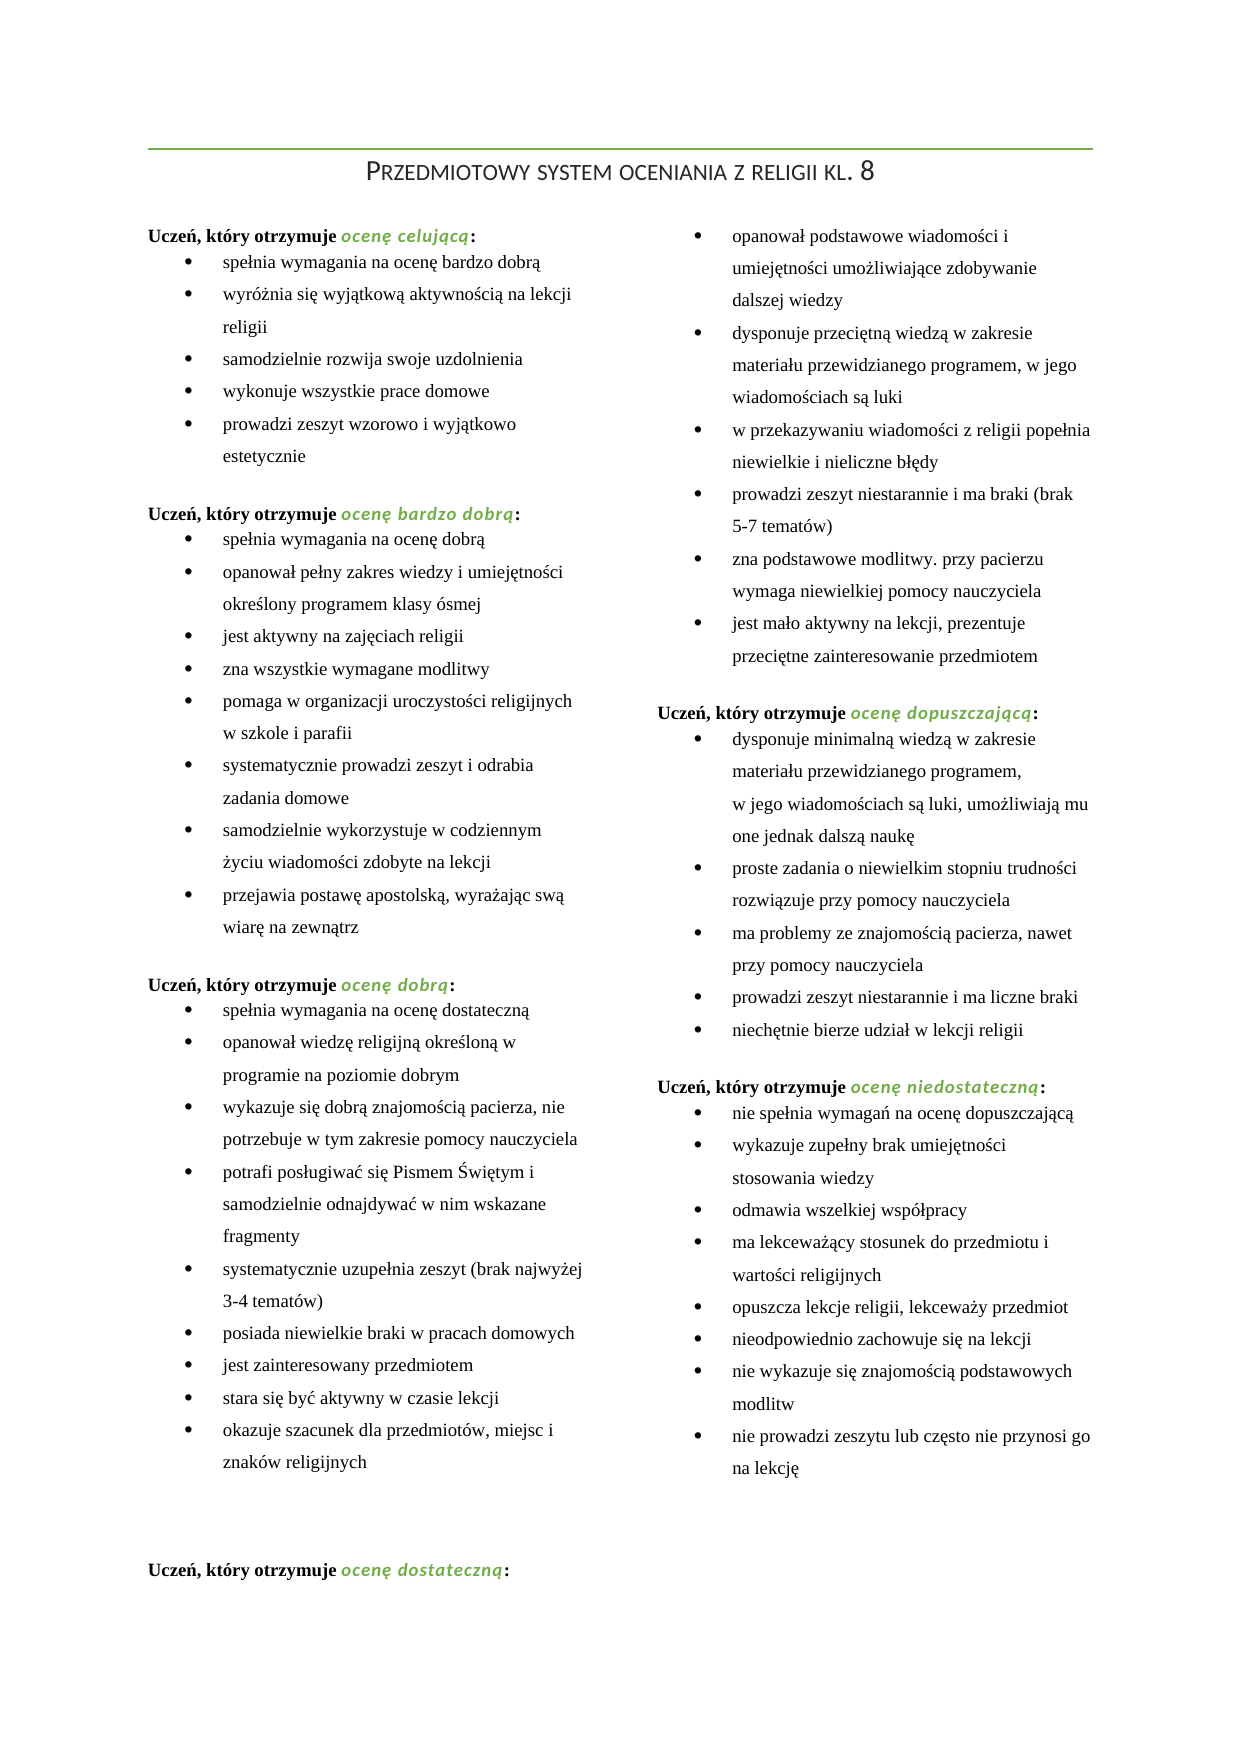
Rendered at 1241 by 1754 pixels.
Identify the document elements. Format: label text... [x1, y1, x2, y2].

list wykazuje zupełny brak umiejętności stosowania wiedzy [694, 1134, 1093, 1188]
list systematycznie uzupełnia zeszyt (brak najwyżej 3-4 tematów) [185, 1257, 583, 1311]
list w przekazywaniu wiadomości z religii popełnia niewielkie i nieliczne błędy [694, 418, 1093, 472]
list nie prowadzi zeszytu lub często nie przynosi go na lekcję [694, 1425, 1093, 1479]
list opanował wiedzę religijną określoną w programie na poziomie dobrym [185, 1031, 583, 1085]
list okazuje szacunek dla przedmiotów, miejsc i znaków religijnych [185, 1419, 583, 1473]
list przejawia postawę apostolską, wyrażając swą wiarę na zewnątrz [185, 883, 583, 937]
list wykonuje wszystkie prace domowe [185, 380, 583, 402]
list samodzielnie wykorzystuje w codziennym życiu wiadomości zdobyte na lekcji [185, 819, 583, 873]
list ma problemy ze znajomością pacierza, nawet przy pomocy nauczyciela [694, 922, 1093, 976]
list nie wykazuje się znajomością podstawowych modlitw [694, 1360, 1093, 1414]
list pomaga w organizacji uroczystości religijnych w szkole i parafii [185, 690, 583, 743]
list zna podstawowe modlitwy. przy pacierzu wymaga niewielkiej pomocy nauczyciela [694, 548, 1093, 601]
list nieodpowiednio zachowuje się na lekcji [694, 1328, 1093, 1349]
list wyróżnia się wyjątkową aktywnością na lekcji religii [185, 283, 583, 337]
text Uczeń, który otrzymuje ocenę bardzo dobrą: [148, 502, 583, 525]
list spełnia wymagania na ocenę dobrą [185, 528, 583, 550]
list jest zainteresowany przedmiotem [185, 1354, 583, 1376]
list opuszcza lekcje religii, lekceważy przedmiot [694, 1296, 1093, 1317]
list dysponuje przeciętną wiedzą w zakresie materiału przewidzianego programem, w jego wiadomościach są luki [694, 322, 1093, 408]
list odmawia wszelkiej współpracy [694, 1199, 1093, 1220]
list jest aktywny na zajęciach religii [185, 625, 583, 647]
list stara się być aktywny w czasie lekcji [185, 1387, 583, 1408]
list ma lekceważący stosunek do przedmiotu i wartości religijnych [694, 1231, 1093, 1285]
list wykazuje się dobrą znajomością pacierza, nie potrzebuje w tym zakresie pomocy nauczyciela [185, 1096, 583, 1150]
list prowadzi zeszyt niestarannie i ma braki (brak 5-7 tematów) [694, 483, 1093, 537]
text Uczeń, który otrzymuje ocenę dobrą: [148, 973, 583, 996]
list opanował podstawowe wiadomości i umiejętności umożliwiające zdobywanie dalszej wiedzy [694, 225, 1093, 311]
list samodzielnie rozwija swoje uzdolnienia [185, 348, 583, 369]
list proste zadania o niewielkim stopniu trudności rozwiązuje przy pomocy nauczyciela [694, 857, 1093, 911]
list prowadzi zeszyt niestarannie i ma liczne braki [694, 986, 1093, 1008]
list posiada niewielkie braki w pracach domowych [185, 1322, 583, 1344]
list nie spełnia wymagań na ocenę dopuszczającą [694, 1102, 1093, 1123]
list systematycznie prowadzi zeszyt i odrabia zadania domowe [185, 754, 583, 808]
list dysponuje minimalną wiedzą w zakresie materiału przewidzianego programem, [694, 728, 1093, 782]
list zna wszystkie wymagane modlitwy [185, 657, 583, 679]
text Uczeń, który otrzymuje ocenę niedostateczną: [657, 1076, 1093, 1098]
text Uczeń, który otrzymuje ocenę dopuszczającą: [657, 702, 1093, 724]
list jest mało aktywny na lekcji, prezentuje przeciętne zainteresowanie przedmiotem [694, 612, 1093, 666]
text Uczeń, który otrzymuje ocenę celującą: [148, 225, 583, 248]
list prowadzi zeszyt wzorowo i wyjątkowo estetycznie [185, 412, 583, 466]
title Przedmiotowy system oceniania z religii kl. 8 [148, 150, 1093, 187]
list opanował pełny zakres wiedzy i umiejętności określony programem klasy ósmej [185, 561, 583, 614]
list niechętnie bierze udział w lekcji religii [694, 1018, 1093, 1040]
list spełnia wymagania na ocenę bardzo dobrą [185, 251, 583, 273]
list potrafi posługiwać się Pismem Świętym i samodzielnie odnajdywać w nim wskazane fragmenty [185, 1161, 583, 1247]
list w jego wiadomościach są luki, umożliwiają mu one jednak dalszą naukę [732, 792, 1093, 846]
list spełnia wymagania na ocenę dostateczną [185, 999, 583, 1021]
text Uczeń, który otrzymuje ocenę dostateczną: [148, 1558, 583, 1581]
